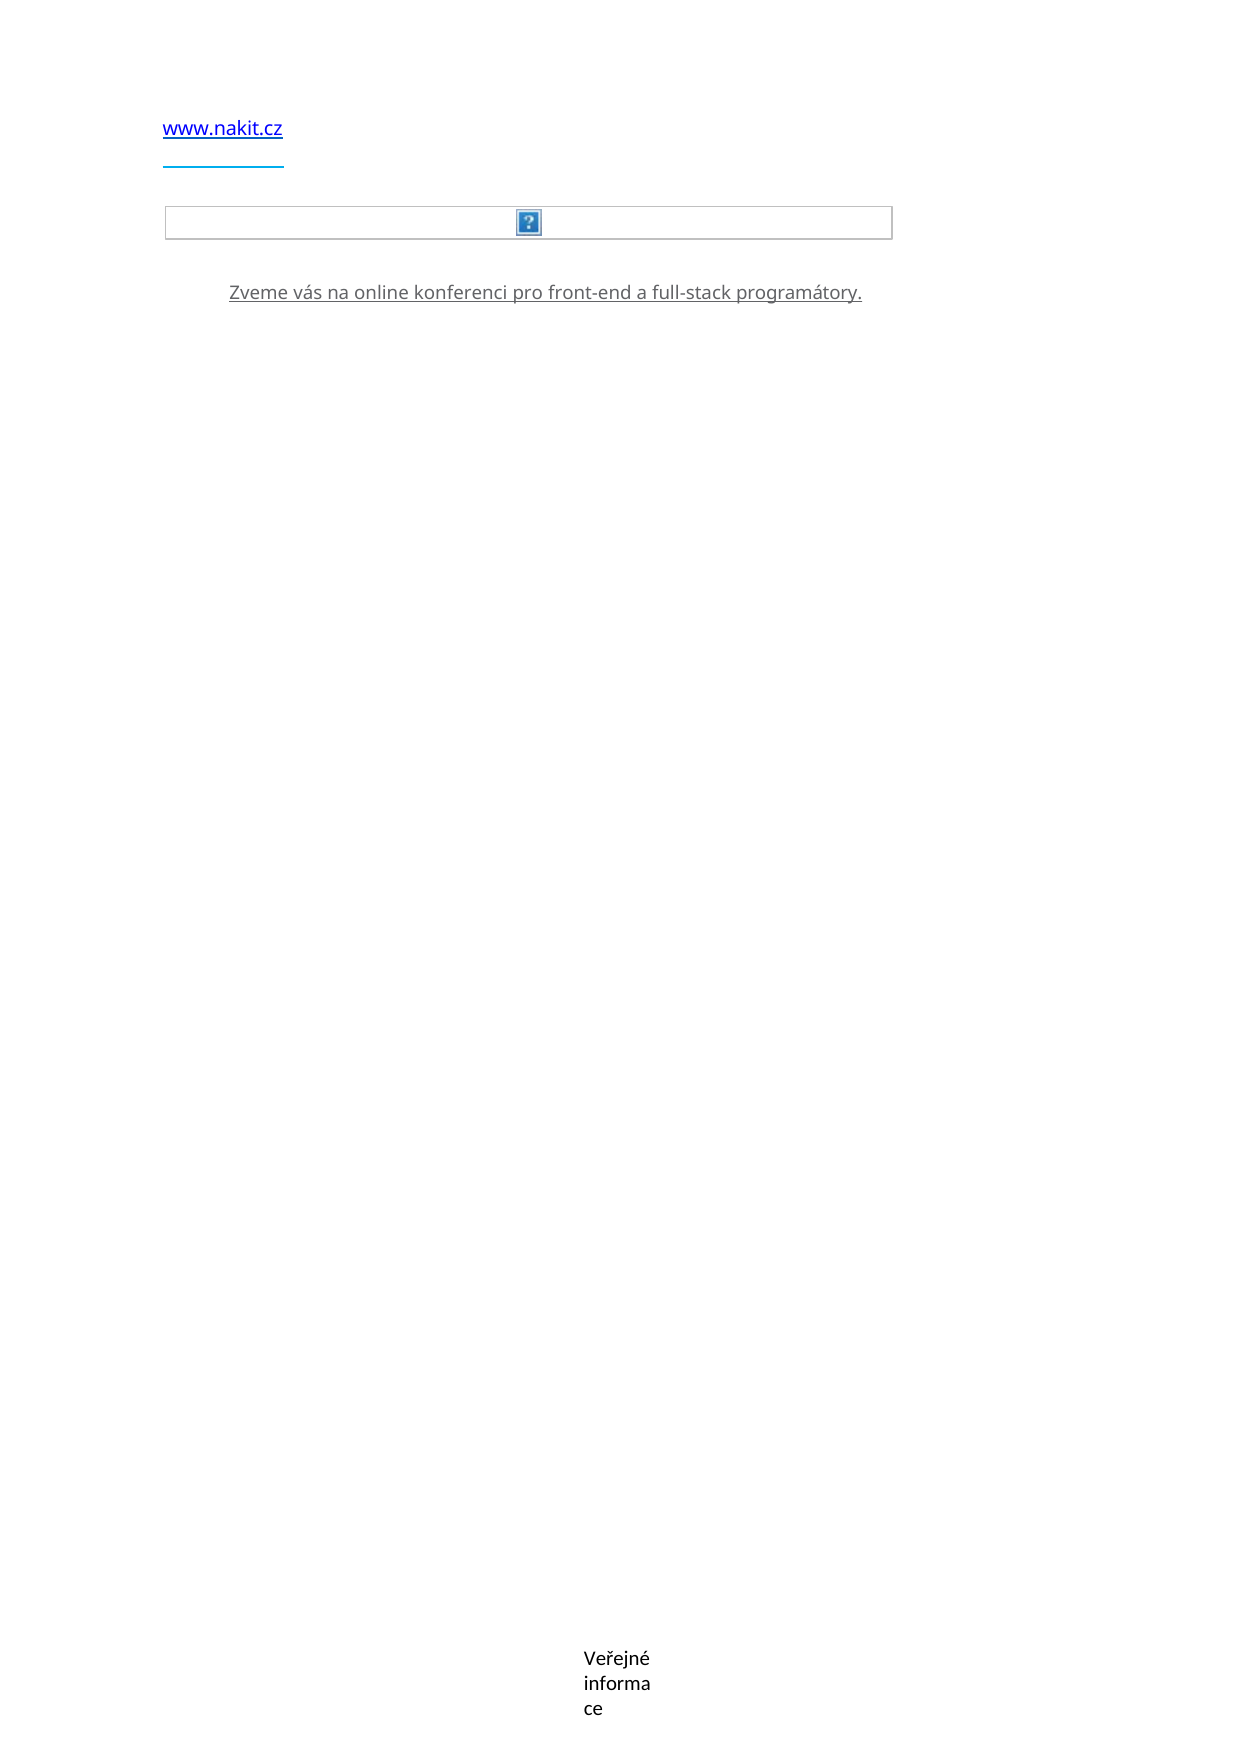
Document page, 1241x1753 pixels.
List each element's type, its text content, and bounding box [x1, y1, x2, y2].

text Zveme vás na online konferenci pro front-end a full-stack programátory. [229, 279, 1092, 305]
text www.nakit.cz [162, 114, 1092, 141]
picture [516, 209, 542, 236]
